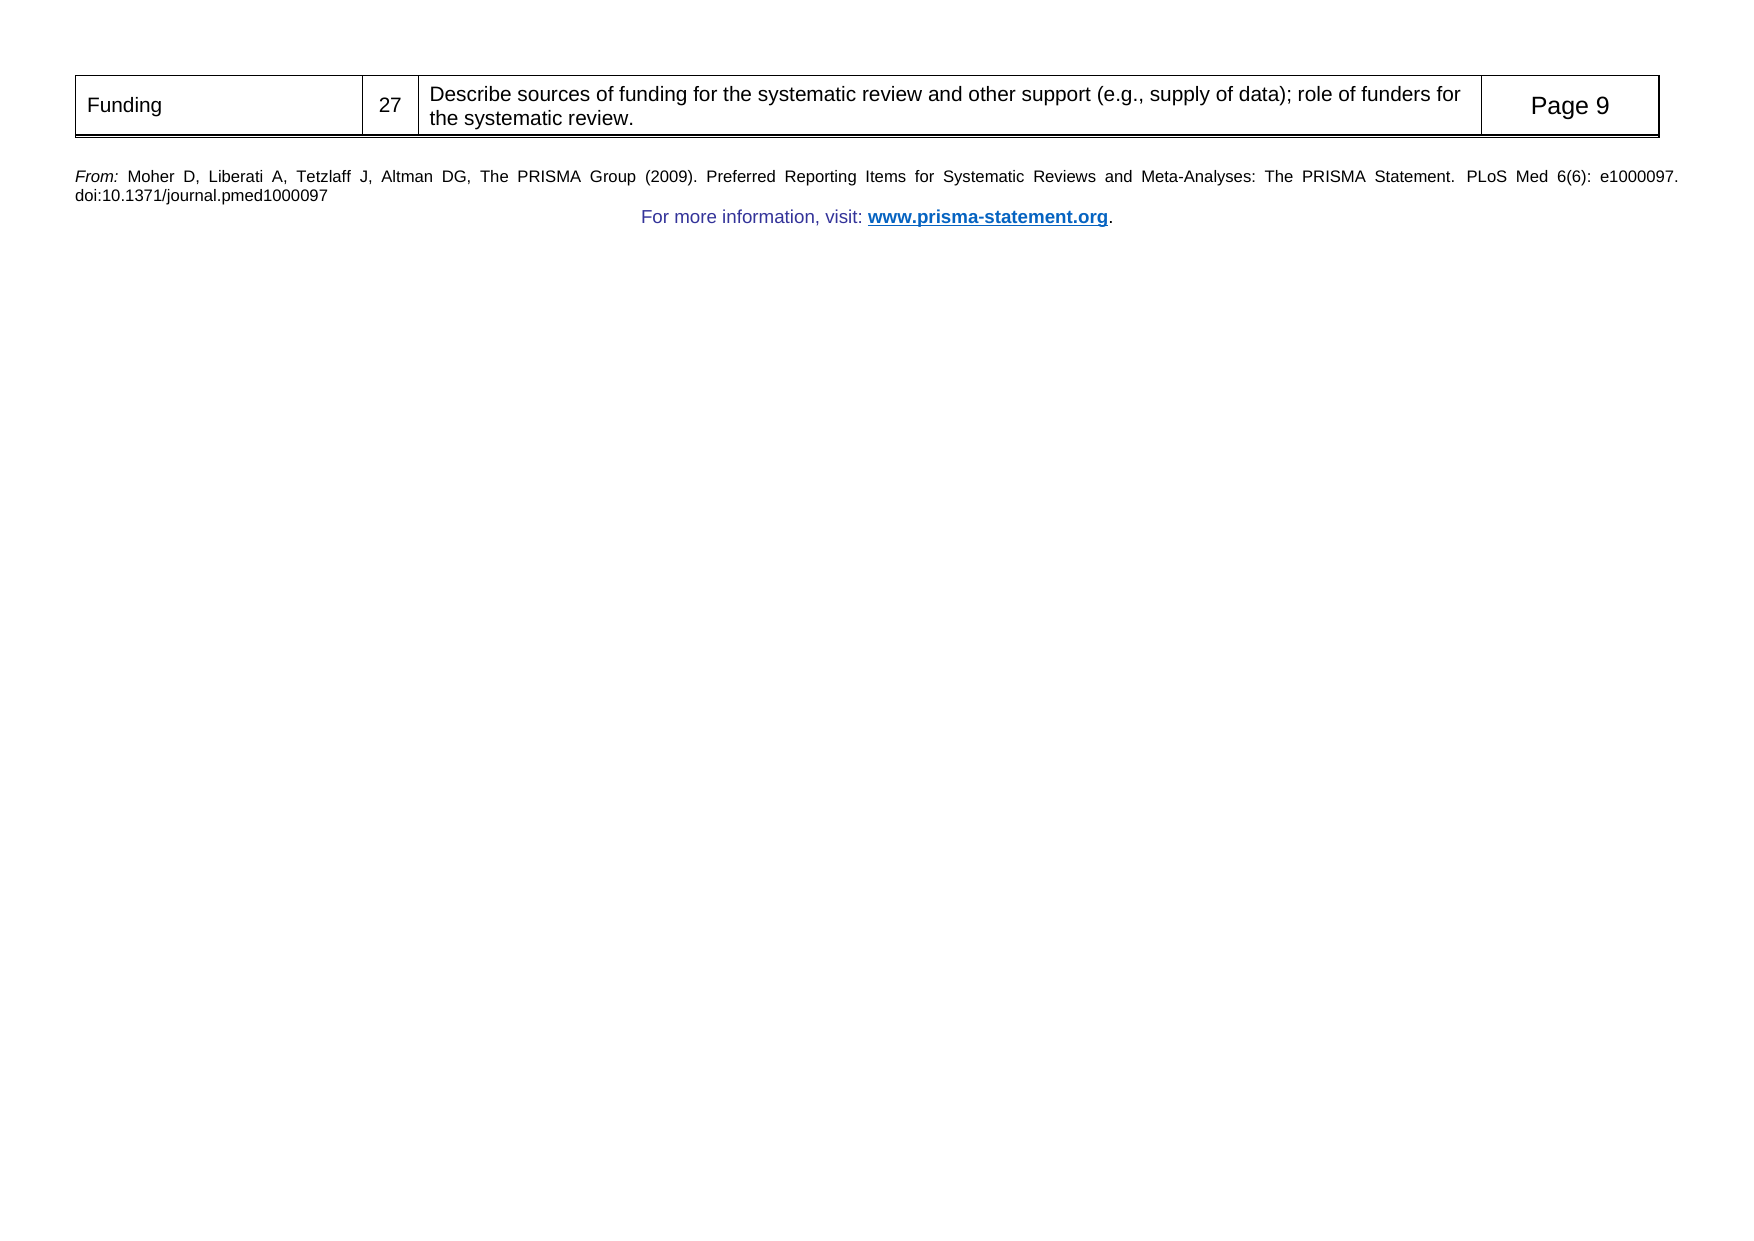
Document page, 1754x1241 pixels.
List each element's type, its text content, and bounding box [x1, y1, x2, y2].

table_cell Funding [76, 76, 362, 134]
text From: Moher D, Liberati A, Tetzlaff J, Altman DG, The PRISMA Group (2009). Preferred Reporting Items for Systematic Reviews and Meta-Analyses: The PRISMA Statement. PLoS Med 6(6): e1000097. doi:10.1371/journal.pmed1000097 [75, 167, 1679, 205]
table_cell 27 [363, 76, 418, 134]
table_cell Describe sources of funding for the systematic review and other support (e.g., supply of data); role of funders for the systematic review. [419, 76, 1481, 134]
table_cell Page 9 [1482, 76, 1658, 134]
text For more information, visit: www.prisma-statement.org. [75, 205, 1679, 228]
